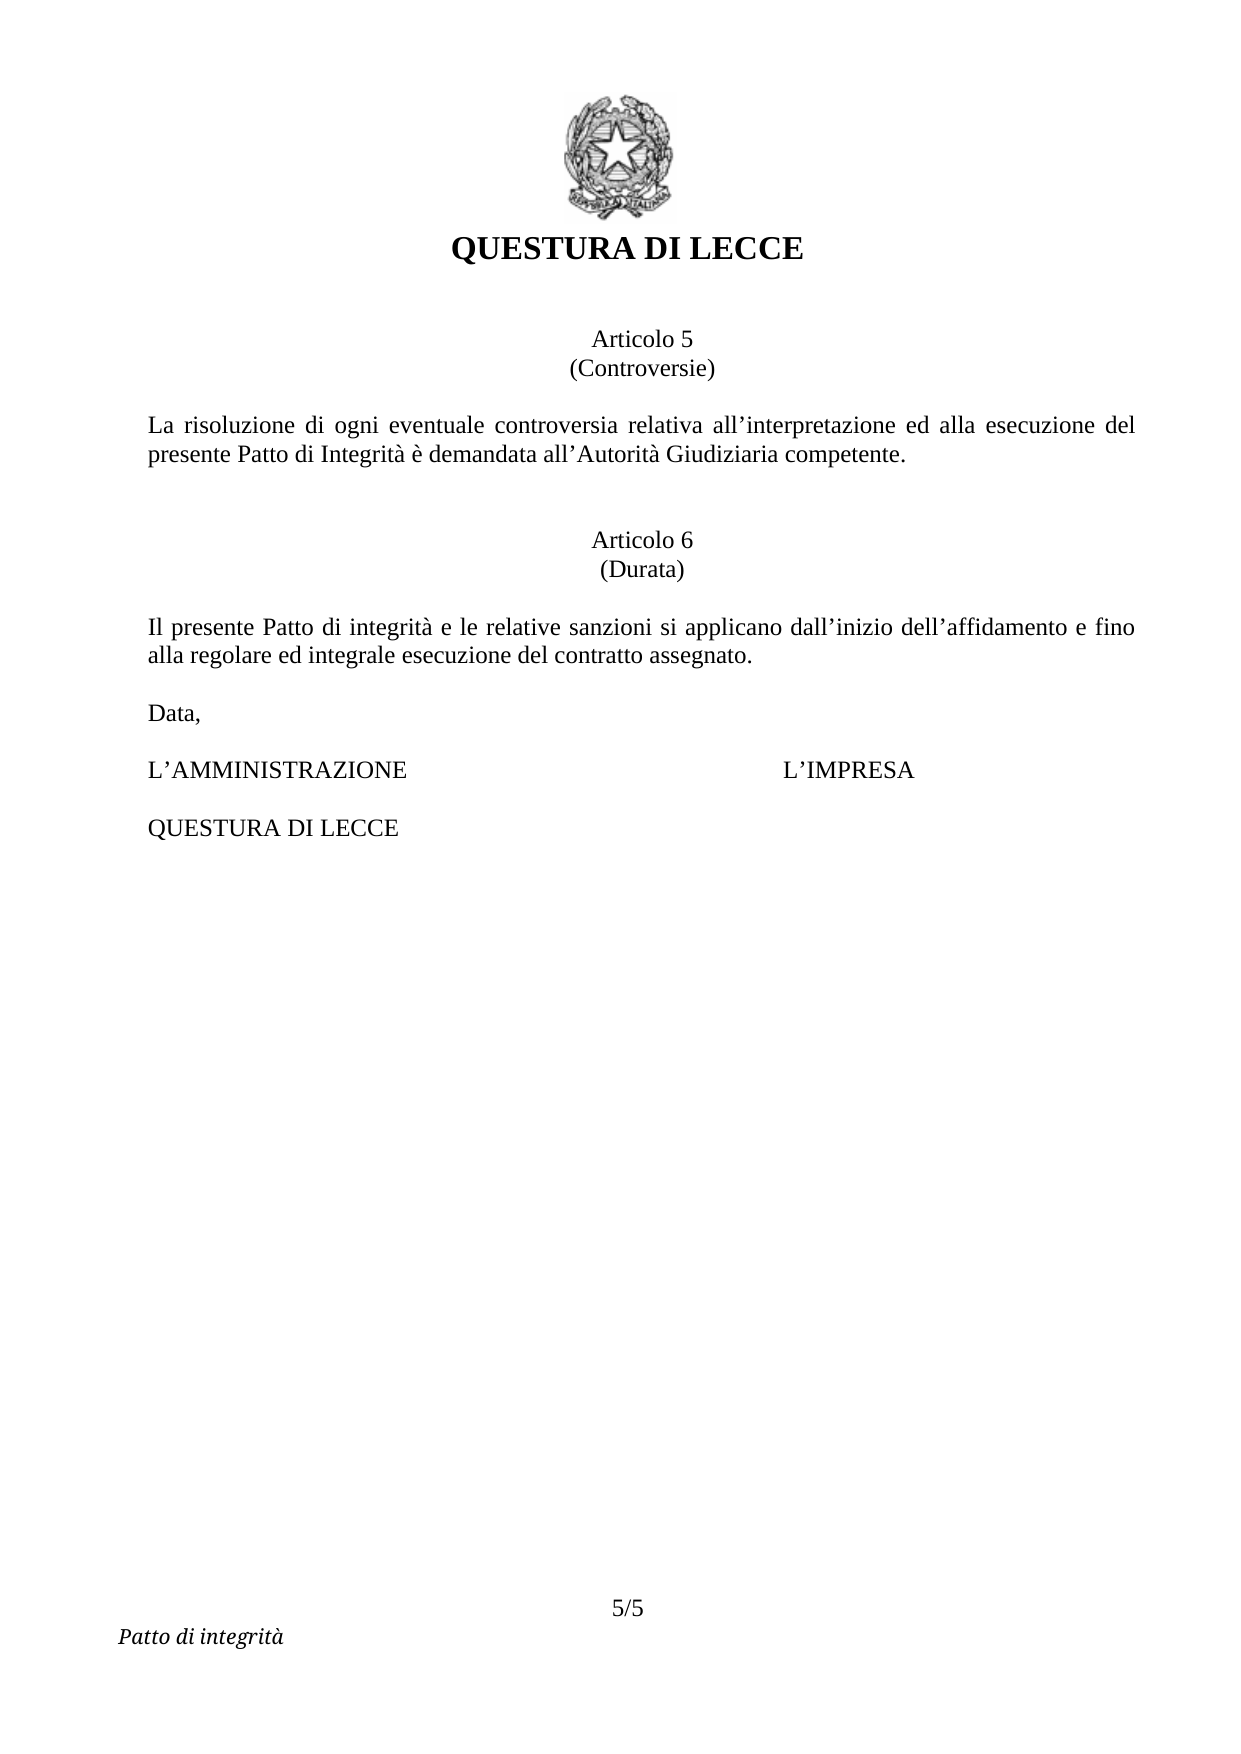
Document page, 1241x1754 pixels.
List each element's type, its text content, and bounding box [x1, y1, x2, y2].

text (Durata) [148, 554, 1137, 583]
text (Controversie) [148, 353, 1137, 382]
text Articolo 5 [148, 324, 1137, 353]
text Articolo 6 [148, 525, 1137, 554]
text Il presente Patto di integrità e le relative sanzioni si applicano dall’inizio dell’affidamento e fino alla regolare ed integrale esecuzione del contratto assegnato. [148, 612, 1137, 669]
text La risoluzione di ogni eventuale controversia relativa all’interpretazione ed alla esecuzione del presente Patto di Integrità è demandata all’Autorità Giudiziaria competente. [148, 410, 1137, 468]
text QUESTURA DI LECCE [148, 813, 1137, 842]
text L’AMMINISTRAZIONE L’IMPRESA [148, 755, 1137, 784]
text Data, [148, 698, 1137, 727]
